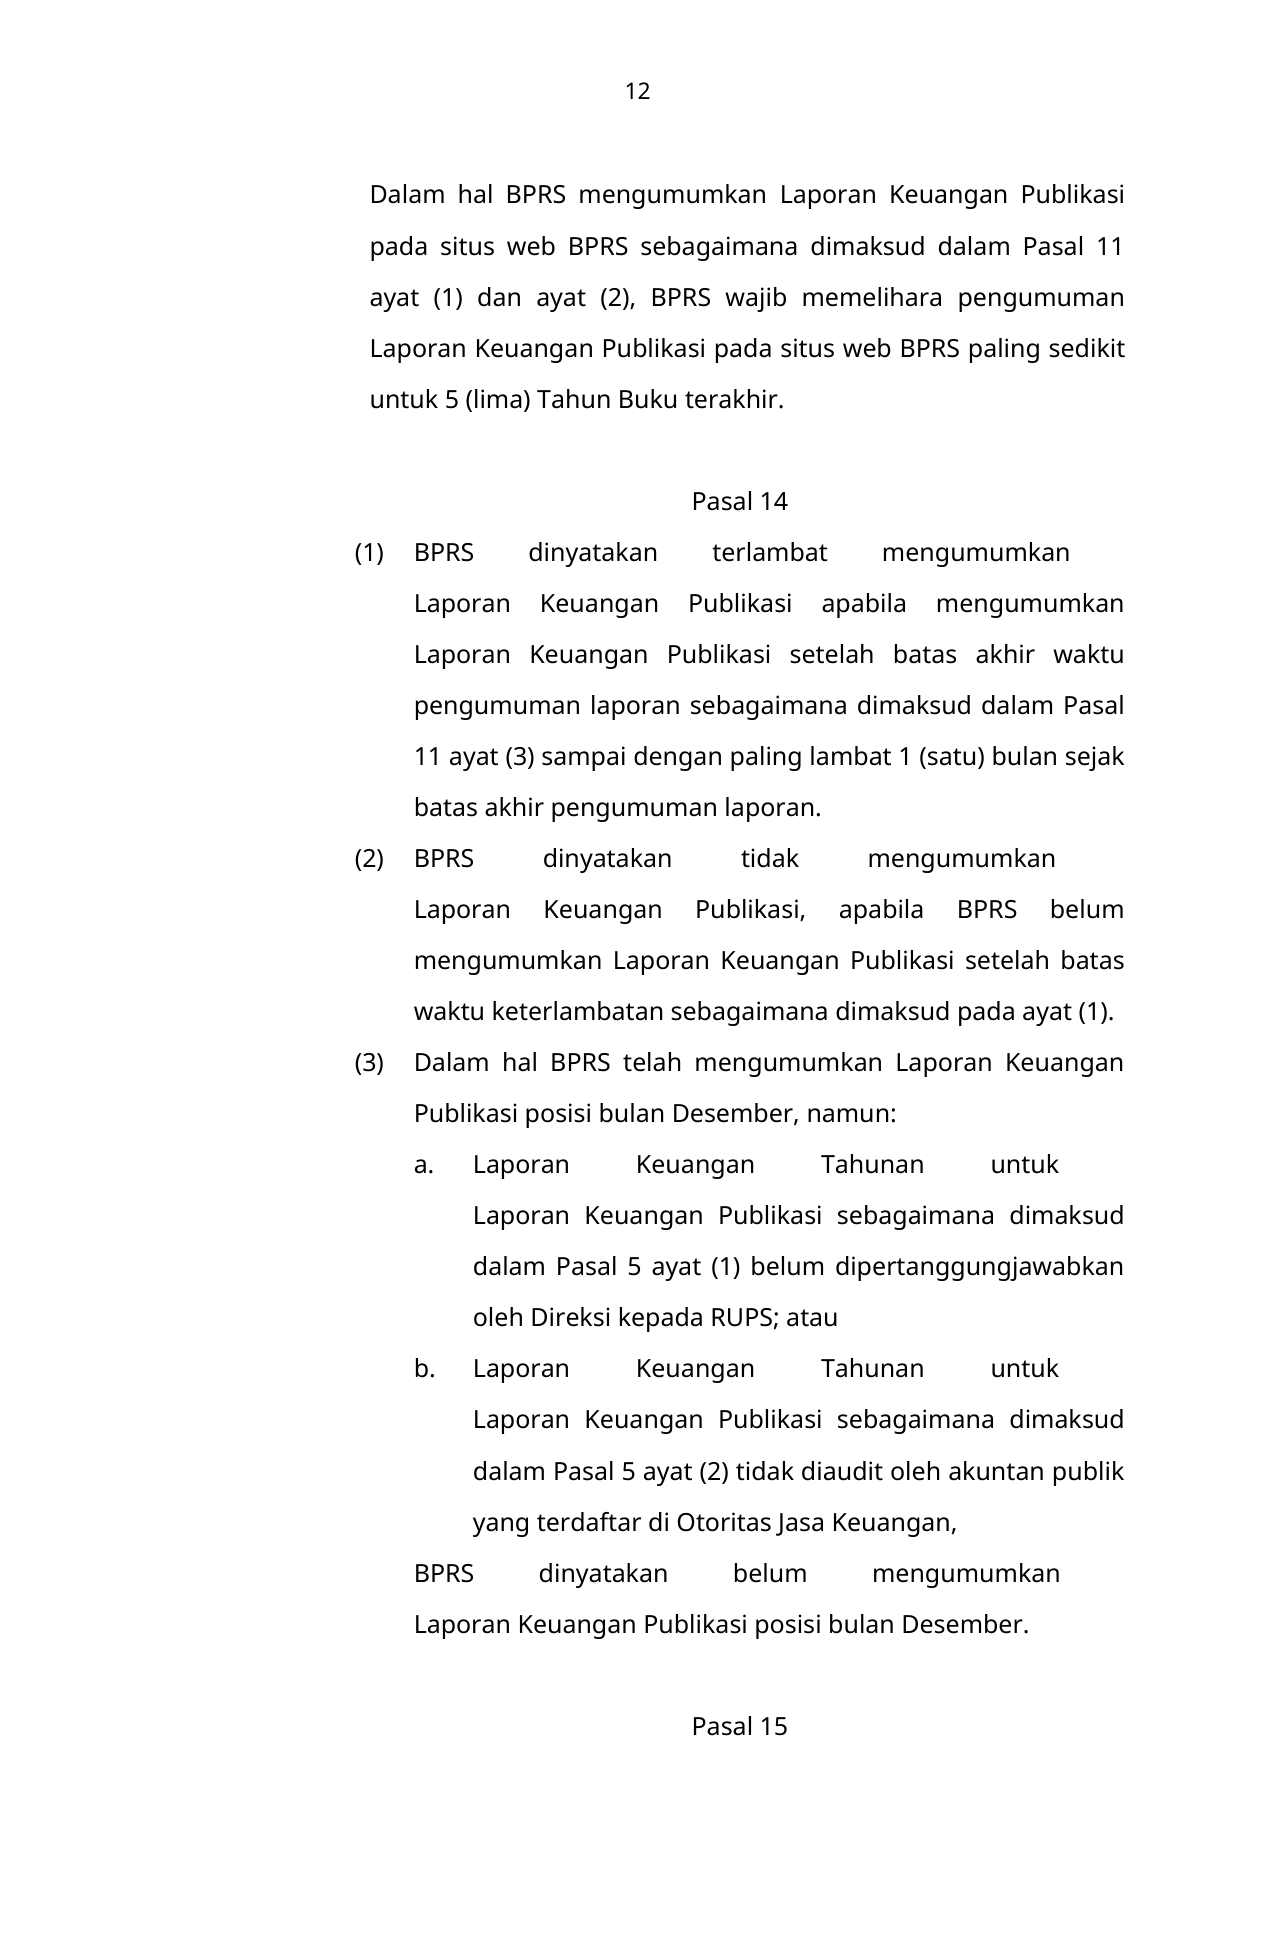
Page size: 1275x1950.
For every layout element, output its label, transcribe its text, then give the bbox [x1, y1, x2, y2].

text Pasal 14 [354, 483, 1125, 517]
list BPRS dinyatakan terlambat mengumumkan Laporan Keuangan Publikasi apabila mengumumkan Laporan Keuangan Publikasi setelah batas akhir waktu pengumuman laporan sebagaimana dimaksud dalam Pasal 11 ayat (3) sampai dengan paling lambat 1 (satu) bulan sejak batas akhir pengumuman laporan. [354, 534, 1125, 824]
list BPRS dinyatakan belum mengumumkan Laporan Keuangan Publikasi posisi bulan Desember. [413, 1555, 1125, 1640]
text Dalam hal BPRS mengumumkan Laporan Keuangan Publikasi pada situs web BPRS sebagaimana dimaksud dalam Pasal 11 ayat (1) dan ayat (2), BPRS wajib memelihara pengumuman Laporan Keuangan Publikasi pada situs web BPRS paling sedikit untuk 5 (lima) Tahun Buku terakhir. [369, 177, 1125, 415]
list Dalam hal BPRS telah mengumumkan Laporan Keuangan Publikasi posisi bulan Desember, namun: [354, 1045, 1125, 1130]
text Pasal 15 [354, 1708, 1125, 1742]
list Laporan Keuangan Tahunan untuk Laporan Keuangan Publikasi sebagaimana dimaksud dalam Pasal 5 ayat (1) belum dipertanggungjawabkan oleh Direksi kepada RUPS; atau [413, 1147, 1125, 1334]
list Laporan Keuangan Tahunan untuk Laporan Keuangan Publikasi sebagaimana dimaksud dalam Pasal 5 ayat (2) tidak diaudit oleh akuntan publik yang terdaftar di Otoritas Jasa Keuangan, [413, 1351, 1125, 1538]
list BPRS dinyatakan tidak mengumumkan Laporan Keuangan Publikasi, apabila BPRS belum mengumumkan Laporan Keuangan Publikasi setelah batas waktu keterlambatan sebagaimana dimaksud pada ayat (1). [354, 841, 1125, 1028]
